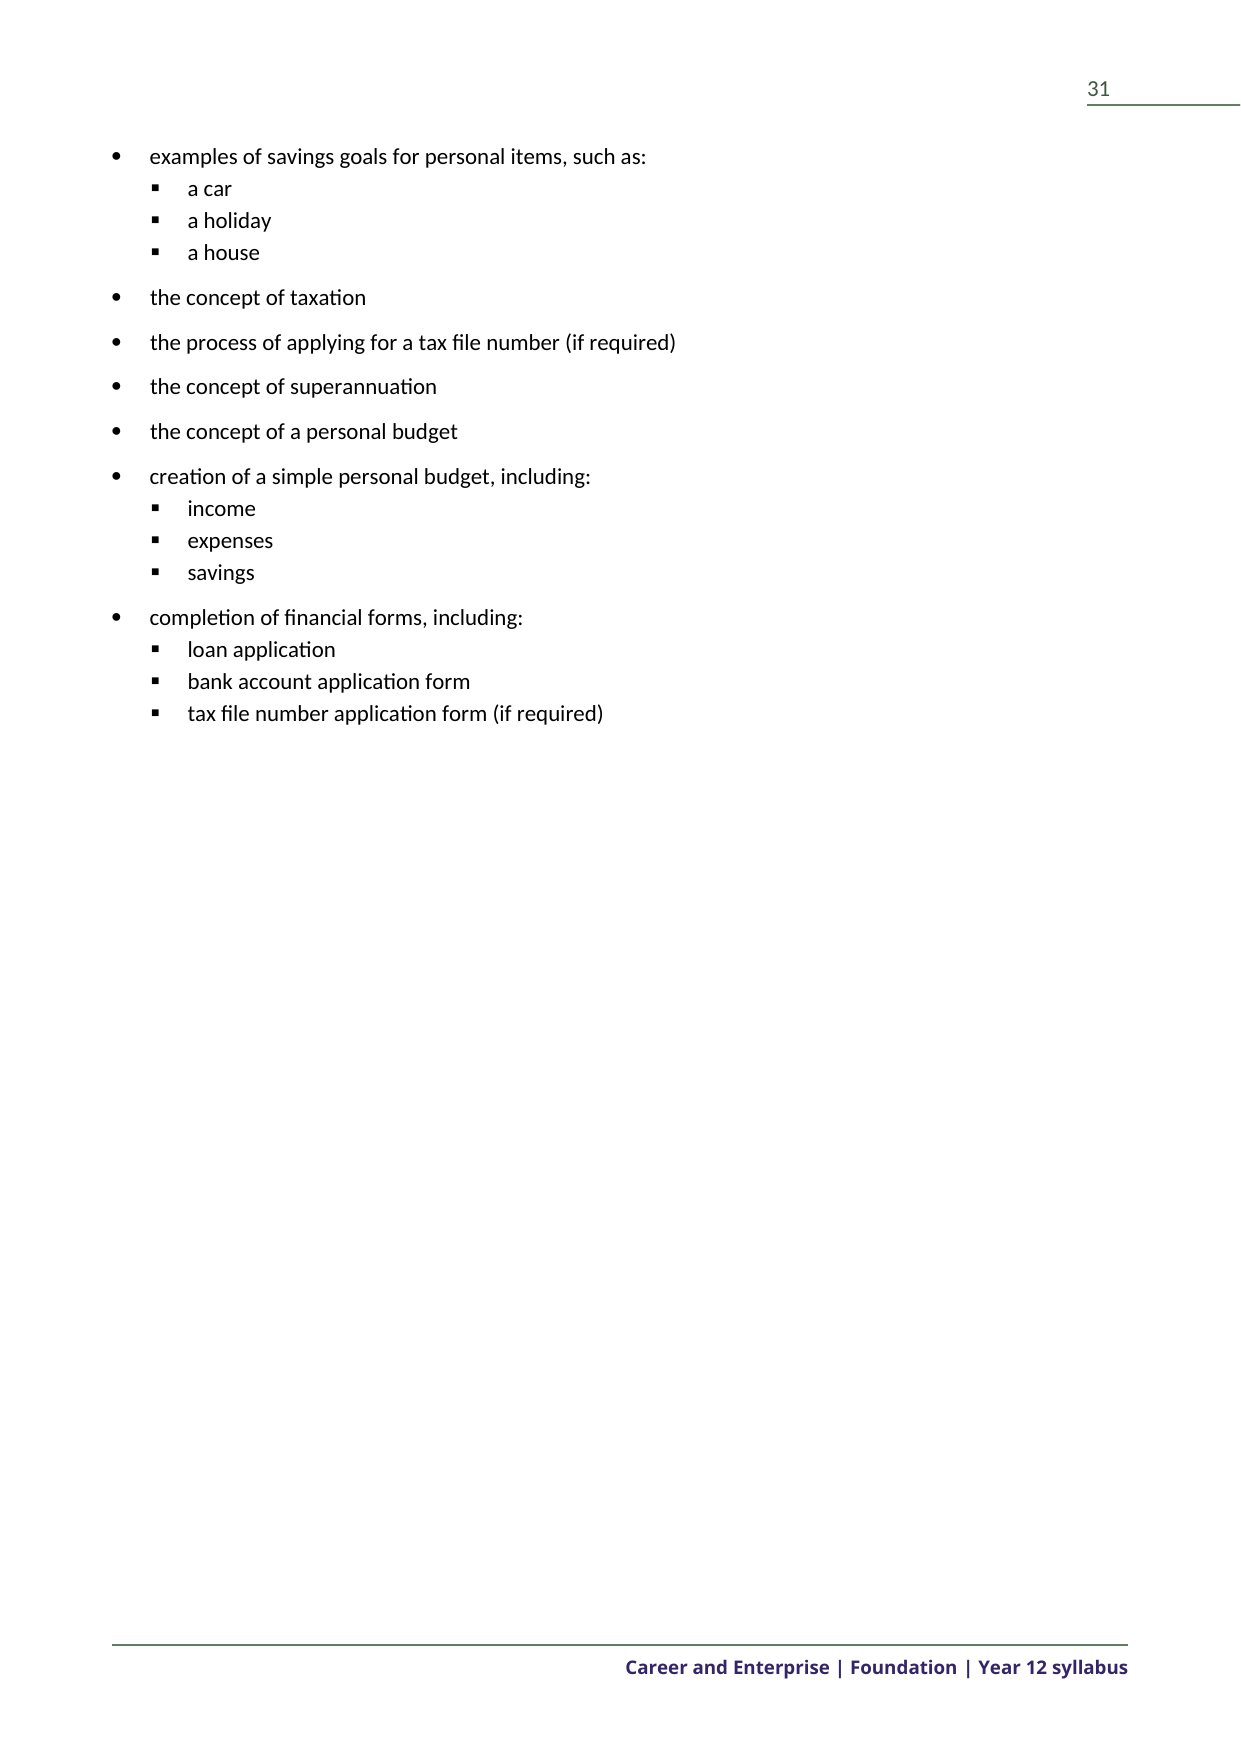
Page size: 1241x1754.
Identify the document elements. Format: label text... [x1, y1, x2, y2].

list savings [150, 558, 1128, 586]
list a car [150, 174, 1128, 202]
list examples of savings goals for personal items, such as: [112, 142, 1128, 170]
list creation of a simple personal budget, including: [112, 462, 1128, 490]
list the concept of superannuation [112, 372, 1128, 400]
list tax file number application form (if required) [150, 699, 1128, 728]
list the concept of a personal budget [112, 417, 1128, 445]
list a holiday [150, 206, 1128, 234]
list the process of applying for a tax file number (if required) [112, 328, 1128, 356]
list expenses [150, 526, 1128, 554]
list completion of financial forms, including: [112, 603, 1128, 631]
list income [150, 494, 1128, 522]
list the concept of taxation [112, 283, 1128, 311]
list bank account application form [150, 667, 1128, 695]
list loan application [150, 635, 1128, 663]
list a house [150, 238, 1128, 266]
